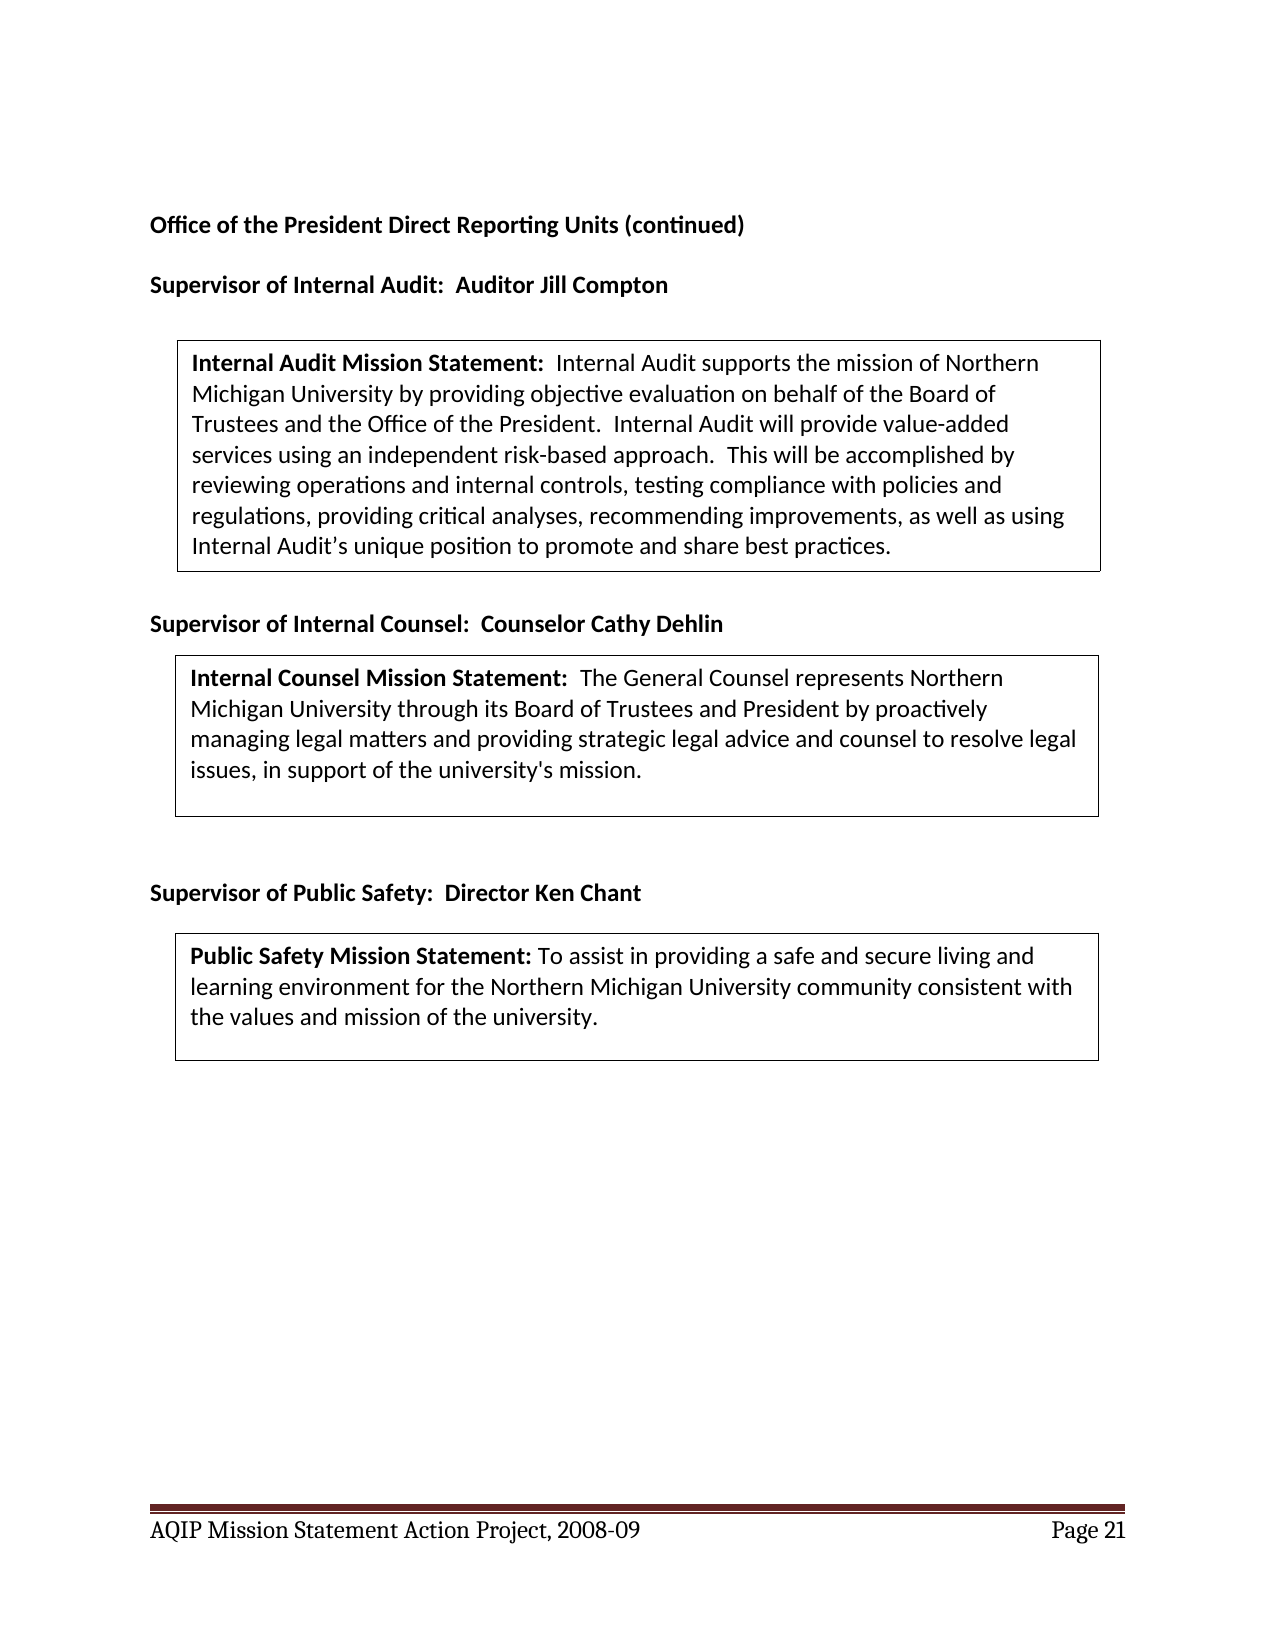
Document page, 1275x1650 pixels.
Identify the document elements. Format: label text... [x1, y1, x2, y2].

text Supervisor of Internal Audit: Auditor Jill Compton [150, 269, 1125, 300]
text Office of the President Direct Reporting Units (continued) [150, 210, 1125, 240]
text Supervisor of Public Safety: Director Ken Chant [150, 877, 1125, 908]
text Supervisor of Internal Counsel: Counselor Cathy Dehlin [150, 608, 1125, 638]
